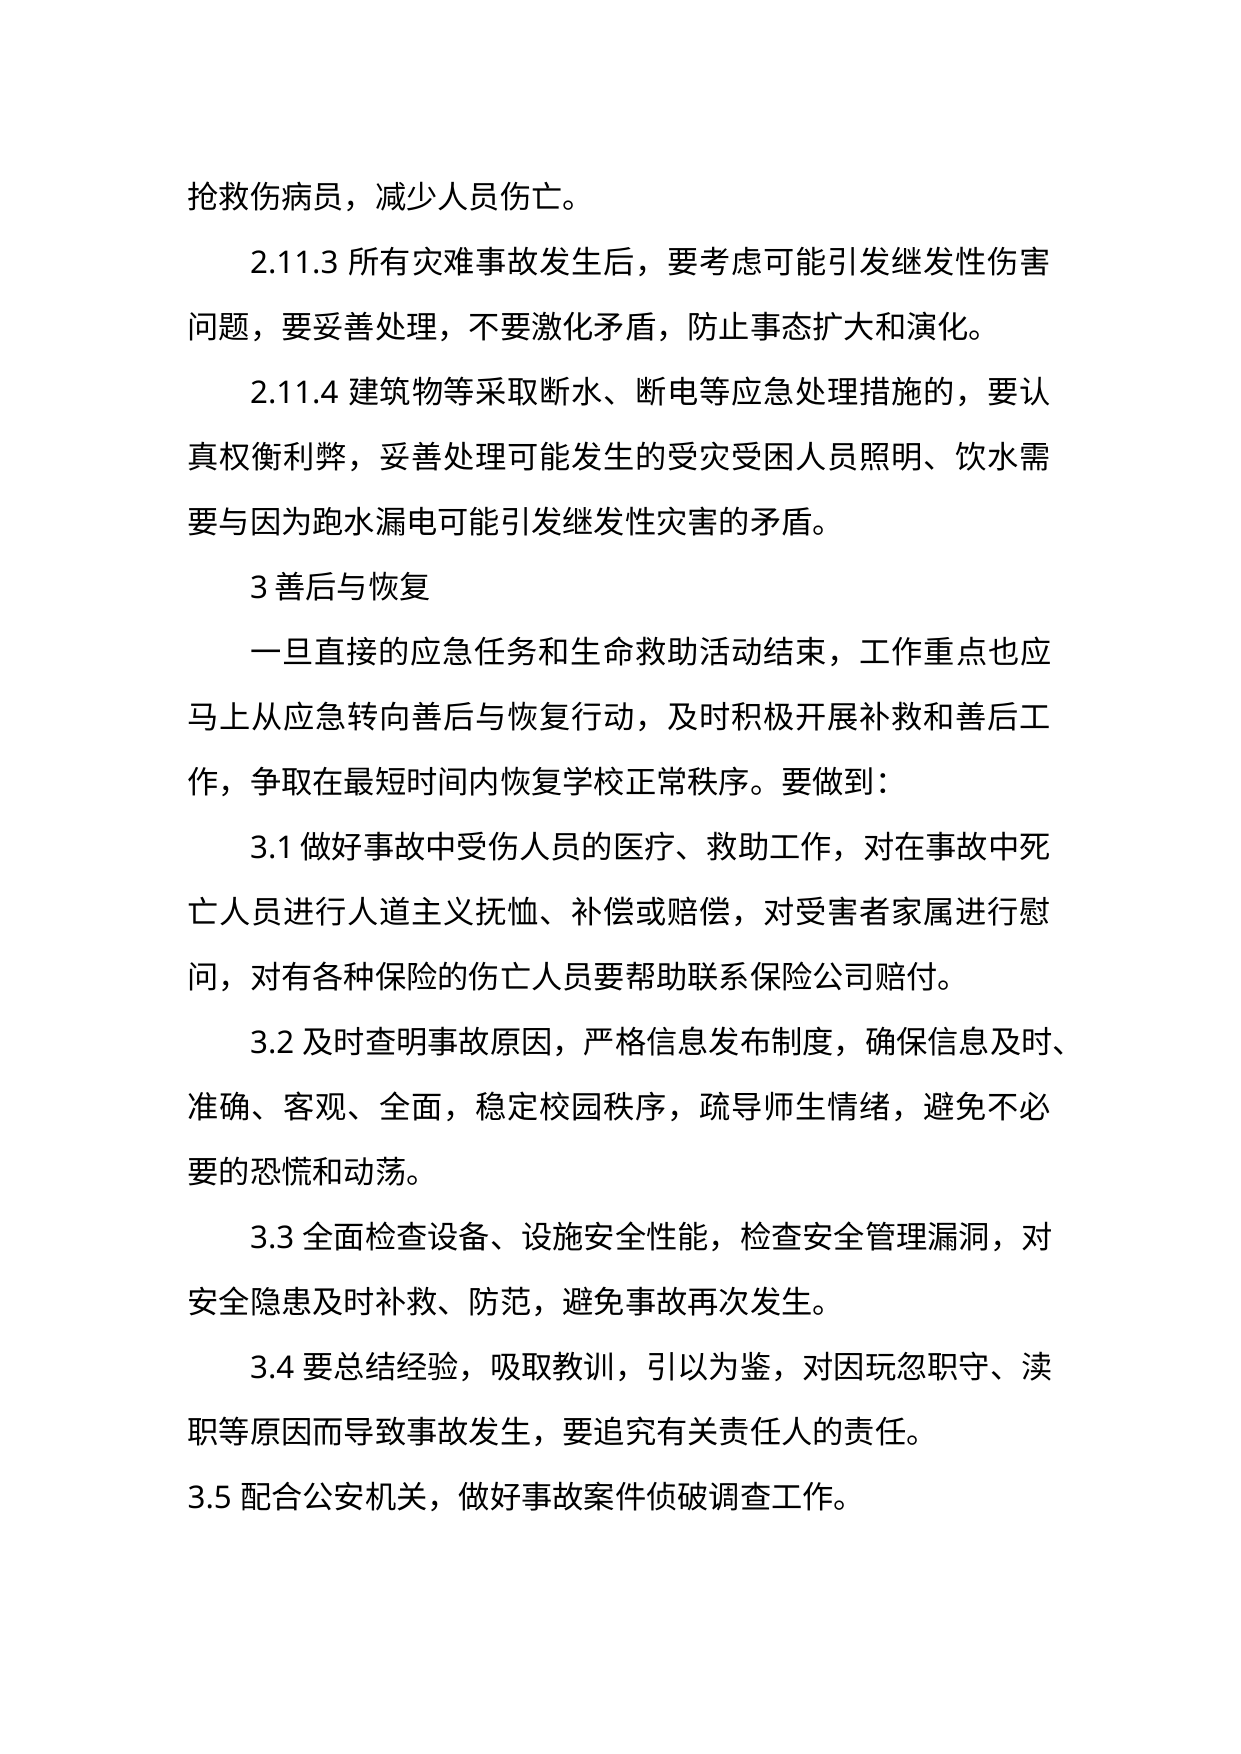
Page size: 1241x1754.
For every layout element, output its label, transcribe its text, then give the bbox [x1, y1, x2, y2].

text 3.3 全面检查设备、设施安全性能，检查安全管理漏洞，对安全隐患及时补救、防范，避免事故再次发生。 [187, 1202, 1053, 1332]
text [187, 162, 1053, 227]
text 一旦直接的应急任务和生命救助活动结束，工作重点也应马上从应急转向善后与恢复行动，及时积极开展补救和善后工作，争取在最短时间内恢复学校正常秩序。要做到： [187, 617, 1053, 812]
text 3.1做好事故中受伤人员的医疗、救助工作，对在事故中死亡人员进行人道主义抚恤、补偿或赔偿，对受害者家属进行慰问，对有各种保险的伤亡人员要帮助联系保险公司赔付。 [187, 812, 1053, 1007]
text 3.2 及时查明事故原因，严格信息发布制度，确保信息及时、准确、客观、全面，稳定校园秩序，疏导师生情绪，避免不必要的恐慌和动荡。 [187, 1007, 1053, 1202]
text 3善后与恢复 [187, 552, 1053, 617]
text 3.4 要总结经验，吸取教训，引以为鉴，对因玩忽职守、渎职等原因而导致事故发生，要追究有关责任人的责任。 [187, 1332, 1053, 1462]
text 建筑物等采取断水、断电等应急处理措施的，要认真权衡利弊，妥善处理可能发生的受灾受困人员照明、饮水需要与因为跑水漏电可能引发继发性灾害的矛盾。 [187, 357, 1053, 552]
text 3.5 配合公安机关，做好事故案件侦破调查工作。 [187, 1462, 1053, 1527]
text 所有灾难事故发生后，要考虑可能引发继发性伤害问题，要妥善处理，不要激化矛盾，防止事态扩大和演化。 [187, 227, 1053, 357]
